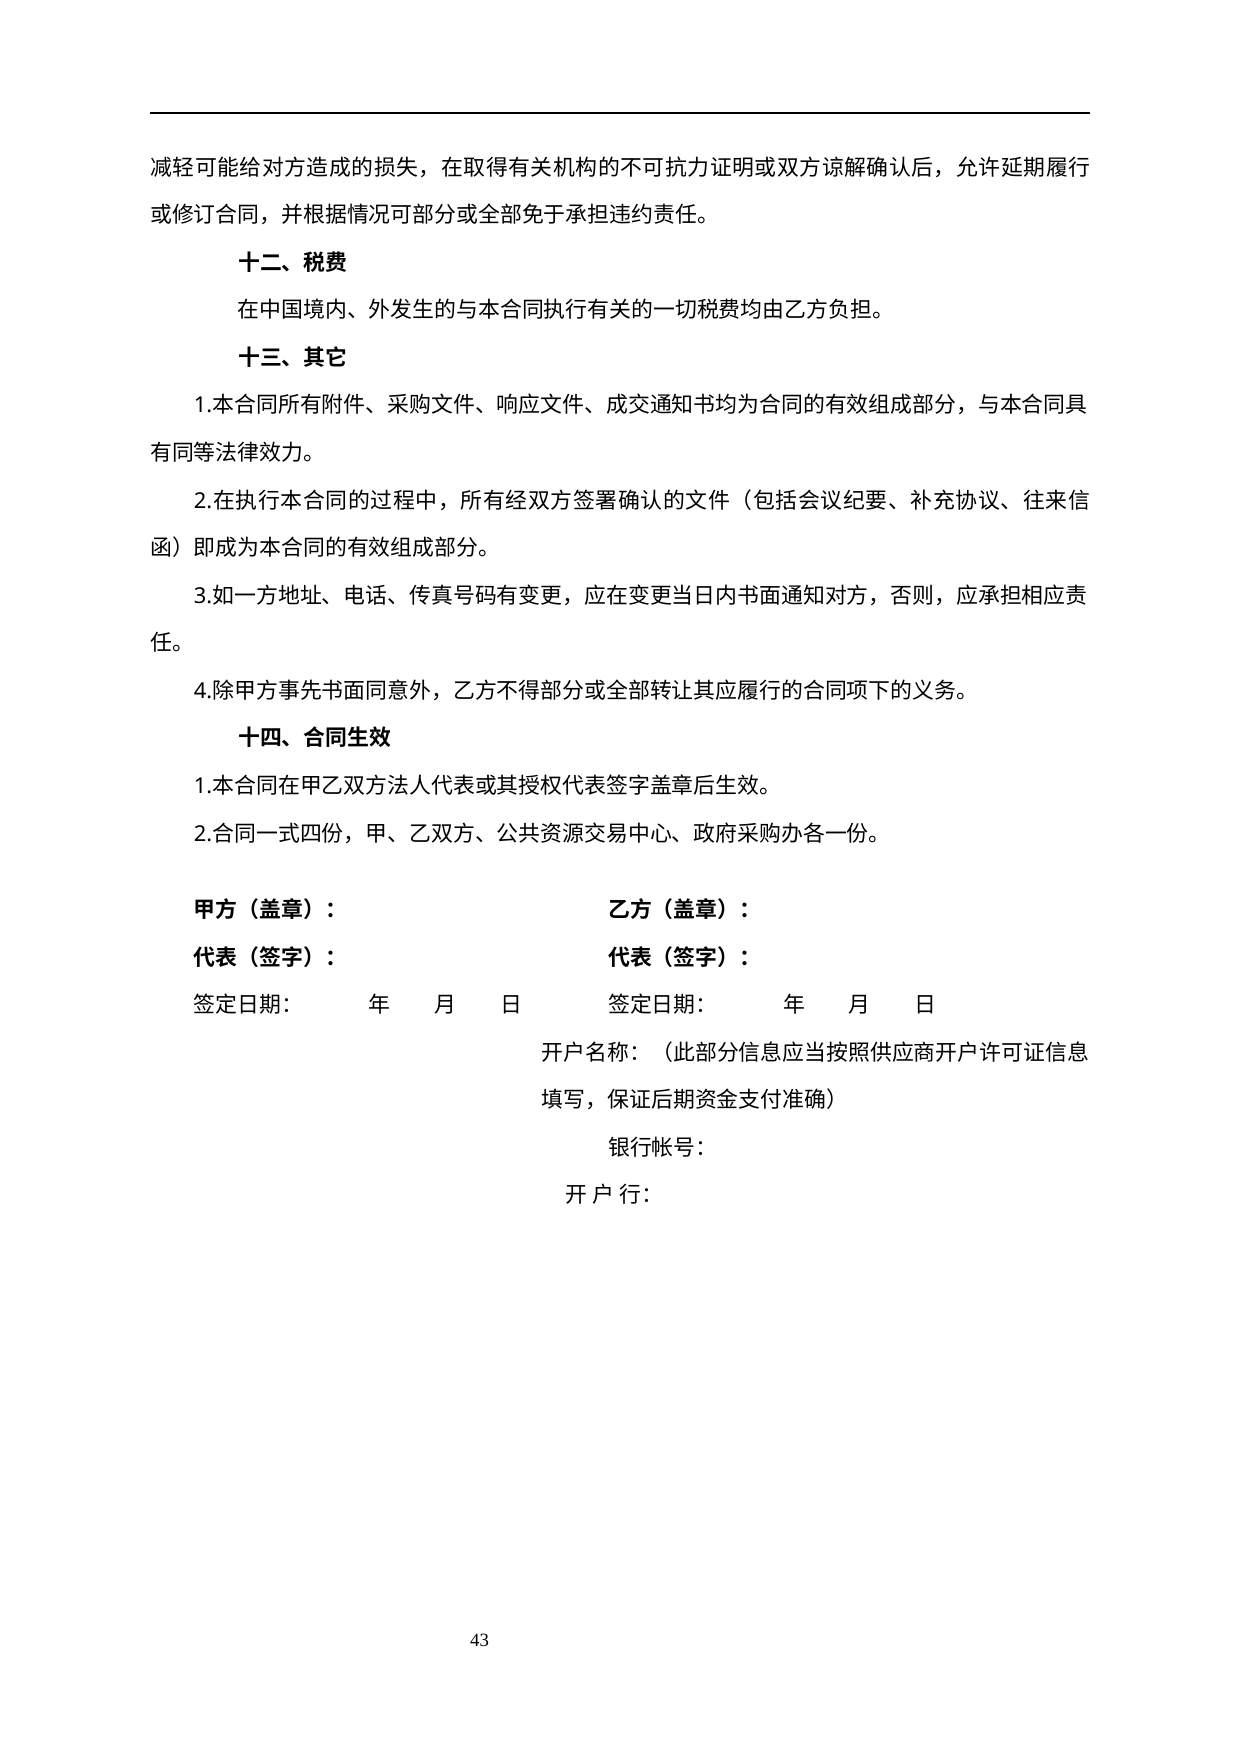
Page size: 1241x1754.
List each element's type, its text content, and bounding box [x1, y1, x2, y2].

text 4.除甲方事先书面同意外，乙方不得部分或全部转让其应履行的合同项下的义务。 [150, 673, 1090, 704]
text 甲方（盖章）： 乙方（盖章）： [150, 892, 1090, 924]
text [150, 150, 1090, 229]
text 开 户 行： [150, 1177, 1090, 1209]
list 十二、税费 [150, 245, 1090, 277]
text 1.本合同在甲乙双方法人代表或其授权代表签字盖章后生效。 [150, 768, 1090, 800]
text 2.在执行本合同的过程中，所有经双方签署确认的文件（包括会议纪要、补充协议、往来信函）即成为本合同的有效组成部分。 [150, 483, 1090, 562]
text 银行帐号： [150, 1129, 1090, 1161]
text 开户名称：（此部分信息应当按照供应商开户许可证信息填写，保证后期资金支付准确） [421, 1034, 1090, 1114]
text 代表（签字）： 代表（签字）： [150, 939, 1090, 971]
text 2.合同一式四份，甲、乙双方、公共资源交易中心、政府采购办各一份。 [150, 816, 1089, 847]
text 1.本合同所有附件、采购文件、响应文件、成交通知书均为合同的有效组成部分，与本合同具有同等法律效力。 [150, 387, 1090, 467]
text 在中国境内、外发生的与本合同执行有关的一切税费均由乙方负担。 [150, 292, 1090, 324]
list 十四、合同生效 [150, 720, 1090, 752]
list 十三、其它 [150, 340, 1090, 372]
text 3.如一方地址、电话、传真号码有变更，应在变更当日内书面通知对方，否则，应承担相应责任。 [150, 578, 1090, 657]
text 签定日期： 年 月 日 签定日期： 年 月 日 [150, 987, 1090, 1019]
